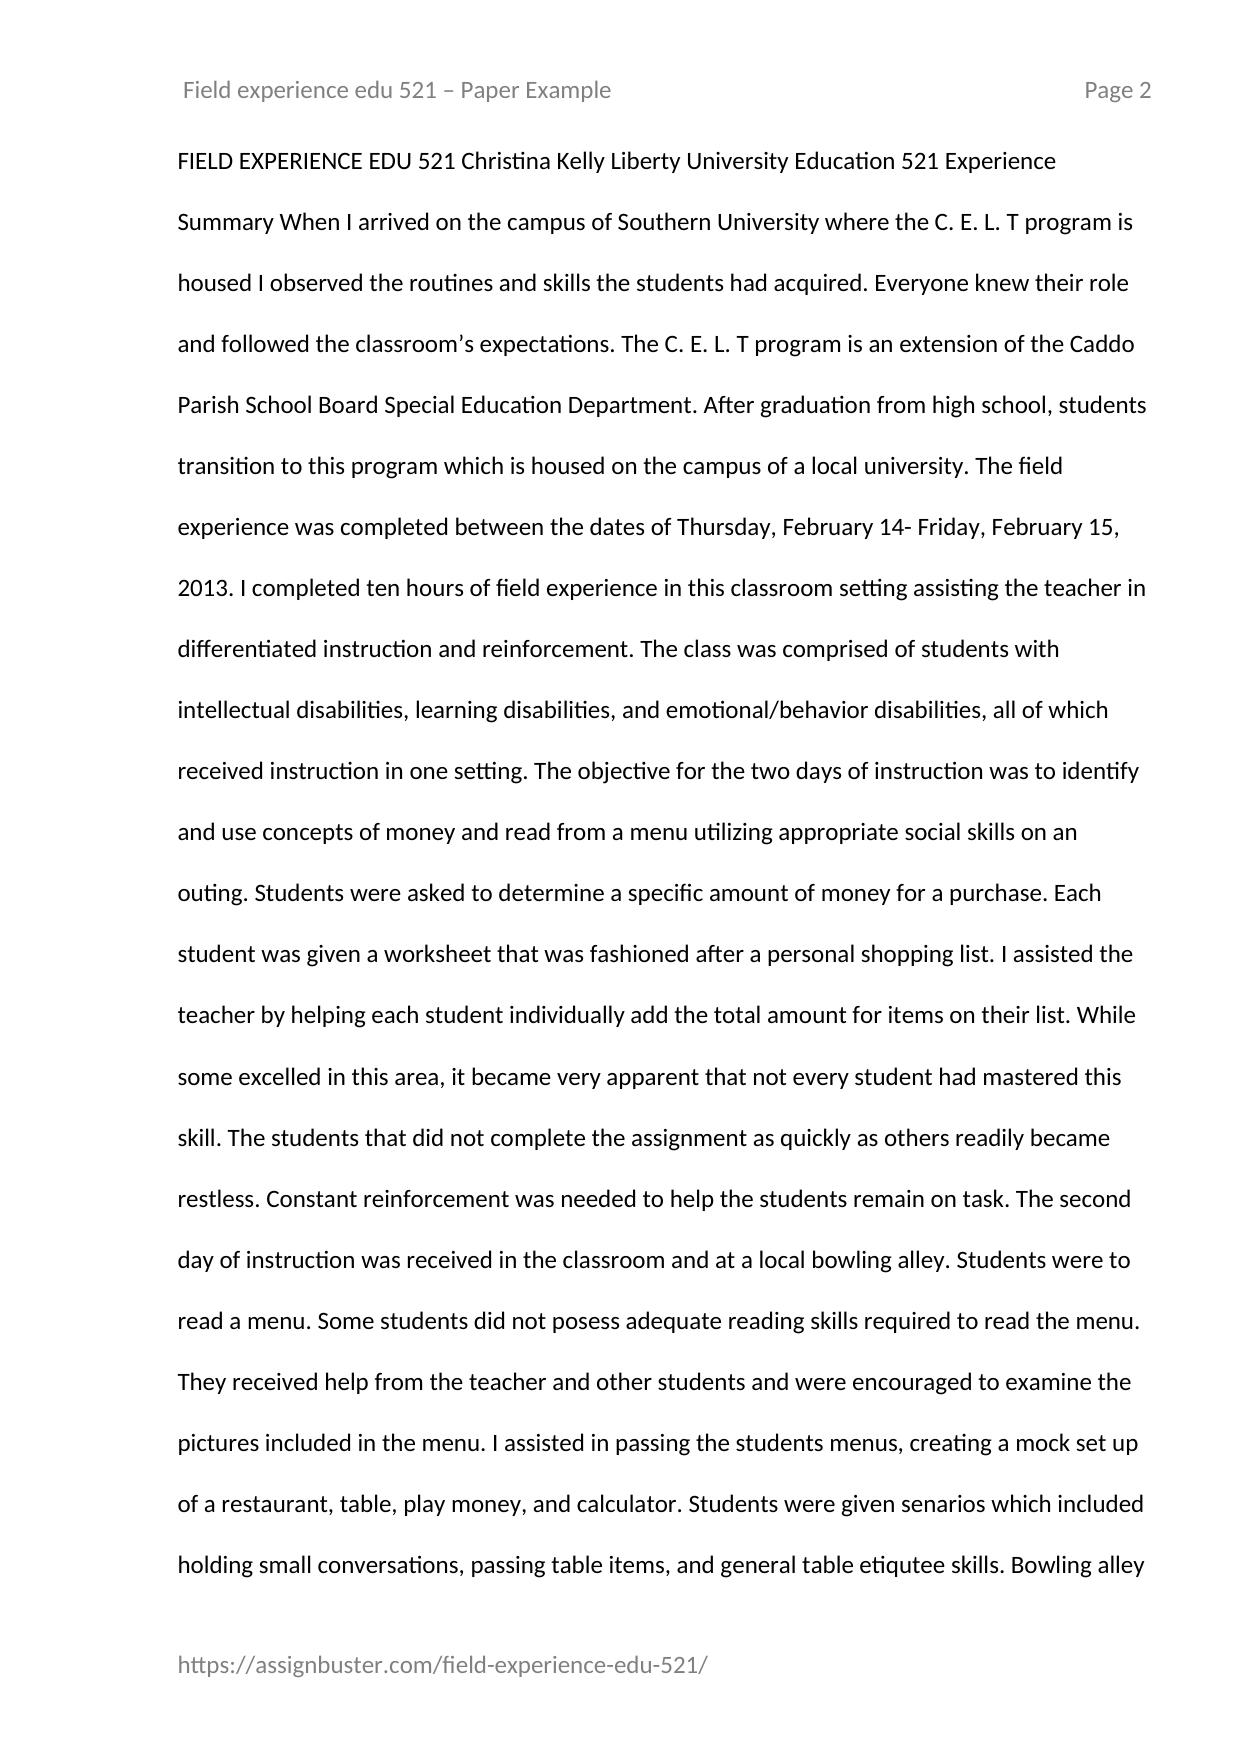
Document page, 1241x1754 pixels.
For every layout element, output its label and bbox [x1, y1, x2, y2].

text [177, 145, 1152, 1579]
